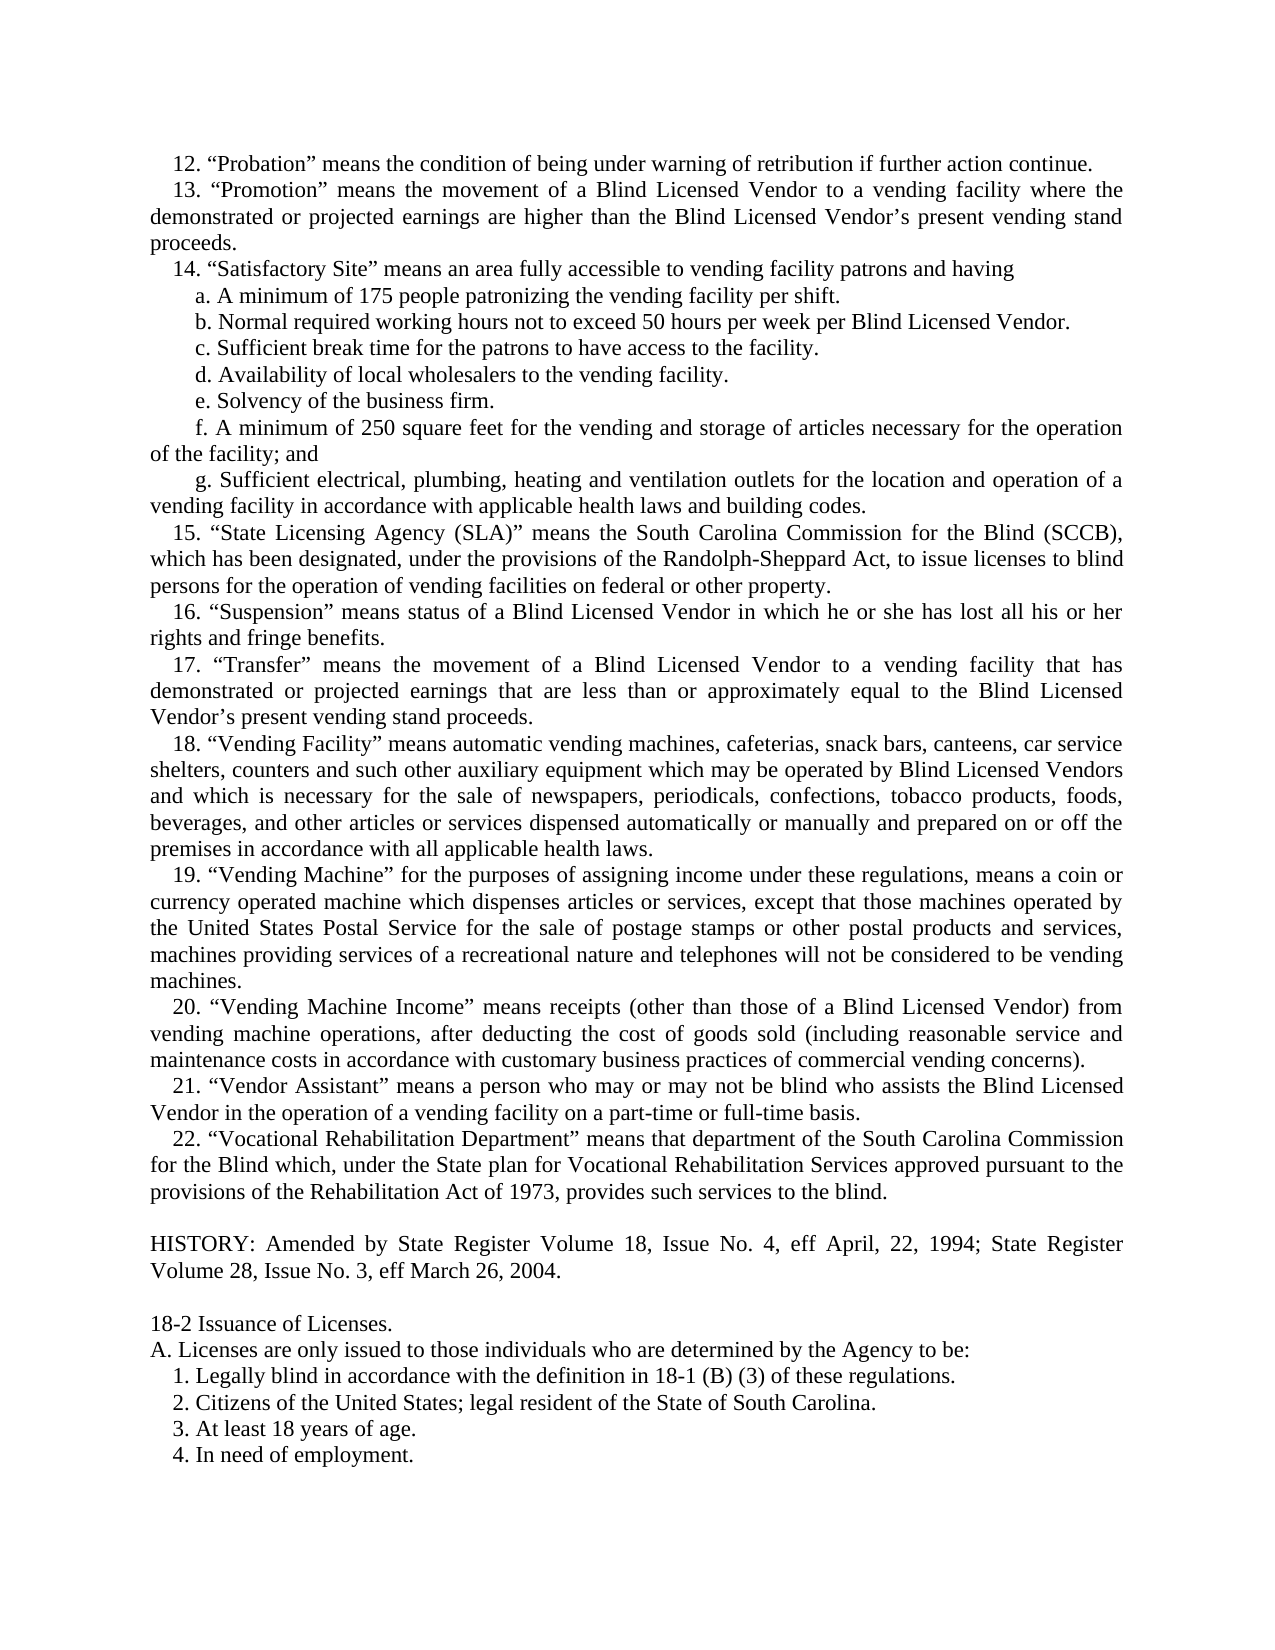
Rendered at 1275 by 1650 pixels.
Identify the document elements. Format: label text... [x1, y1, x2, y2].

text 20. “Vending Machine Income” means receipts (other than those of a Blind Licensed Vendor) from vending machine operations, after deducting the cost of goods sold (including reasonable service and maintenance costs in accordance with customary business practices of commercial vending concerns). [150, 993, 1125, 1072]
text 3. At least 18 years of age. [150, 1415, 1125, 1441]
text A. Licenses are only issued to those individuals who are determined by the Agency to be: [150, 1336, 1125, 1362]
text e. Solvency of the business firm. [150, 387, 1125, 413]
text f. A minimum of 250 square feet for the vending and storage of articles necessary for the operation of the facility; and [150, 413, 1125, 466]
text 19. “Vending Machine” for the purposes of assigning income under these regulations, means a coin or currency operated machine which dispenses articles or services, except that those machines operated by the United States Postal Service for the sale of postage stamps or other postal products and services, machines providing services of a recreational nature and telephones will not be considered to be vending machines. [150, 862, 1125, 993]
text 17. “Transfer” means the movement of a Blind Licensed Vendor to a vending facility that has demonstrated or projected earnings that are less than or approximately equal to the Blind Licensed Vendor’s present vending stand proceeds. [150, 651, 1125, 730]
text 18. “Vending Facility” means automatic vending machines, cafeterias, snack bars, canteens, car service shelters, counters and such other auxiliary equipment which may be operated by Blind Licensed Vendors and which is necessary for the sale of newspapers, periodicals, confections, tobacco products, foods, beverages, and other articles or services dispensed automatically or manually and prepared on or off the premises in accordance with all applicable health laws. [150, 730, 1125, 862]
text 12. “Probation” means the condition of being under warning of retribution if further action continue. [150, 150, 1125, 176]
text d. Availability of local wholesalers to the vending facility. [150, 361, 1125, 387]
text 16. “Suspension” means status of a Blind Licensed Vendor in which he or she has lost all his or her rights and fringe benefits. [150, 598, 1125, 651]
text b. Normal required working hours not to exceed 50 hours per week per Blind Licensed Vendor. [150, 308, 1125, 334]
text 21. “Vendor Assistant” means a person who may or may not be blind who assists the Blind Licensed Vendor in the operation of a vending facility on a part-time or full-time basis. [150, 1072, 1125, 1125]
text 2. Citizens of the United States; legal resident of the State of South Carolina. [150, 1389, 1125, 1415]
text HISTORY: Amended by State Register Volume 18, Issue No. 4, eff April, 22, 1994; State Register Volume 28, Issue No. 3, eff March 26, 2004. [150, 1231, 1125, 1283]
text 4. In need of employment. [150, 1441, 1125, 1468]
text g. Sufficient electrical, plumbing, heating and ventilation outlets for the location and operation of a vending facility in accordance with applicable health laws and building codes. [150, 466, 1125, 519]
text 1. Legally blind in accordance with the definition in 18-1 (B) (3) of these regulations. [150, 1362, 1125, 1389]
text 18-2 Issuance of Licenses. [150, 1309, 1125, 1336]
text 13. “Promotion” means the movement of a Blind Licensed Vendor to a vending facility where the demonstrated or projected earnings are higher than the Blind Licensed Vendor’s present vending stand proceeds. [150, 176, 1125, 255]
text 22. “Vocational Rehabilitation Department” means that department of the South Carolina Commission for the Blind which, under the State plan for Vocational Rehabilitation Services approved pursuant to the provisions of the Rehabilitation Act of 1973, provides such services to the blind. [150, 1125, 1125, 1204]
text a. A minimum of 175 people patronizing the vending facility per shift. [150, 282, 1125, 308]
text 15. “State Licensing Agency (SLA)” means the South Carolina Commission for the Blind (SCCB), which has been designated, under the provisions of the Randolph-Sheppard Act, to issue licenses to blind persons for the operation of vending facilities on federal or other property. [150, 519, 1125, 598]
text c. Sufficient break time for the patrons to have access to the facility. [150, 334, 1125, 361]
text 14. “Satisfactory Site” means an area fully accessible to vending facility patrons and having [150, 255, 1125, 282]
